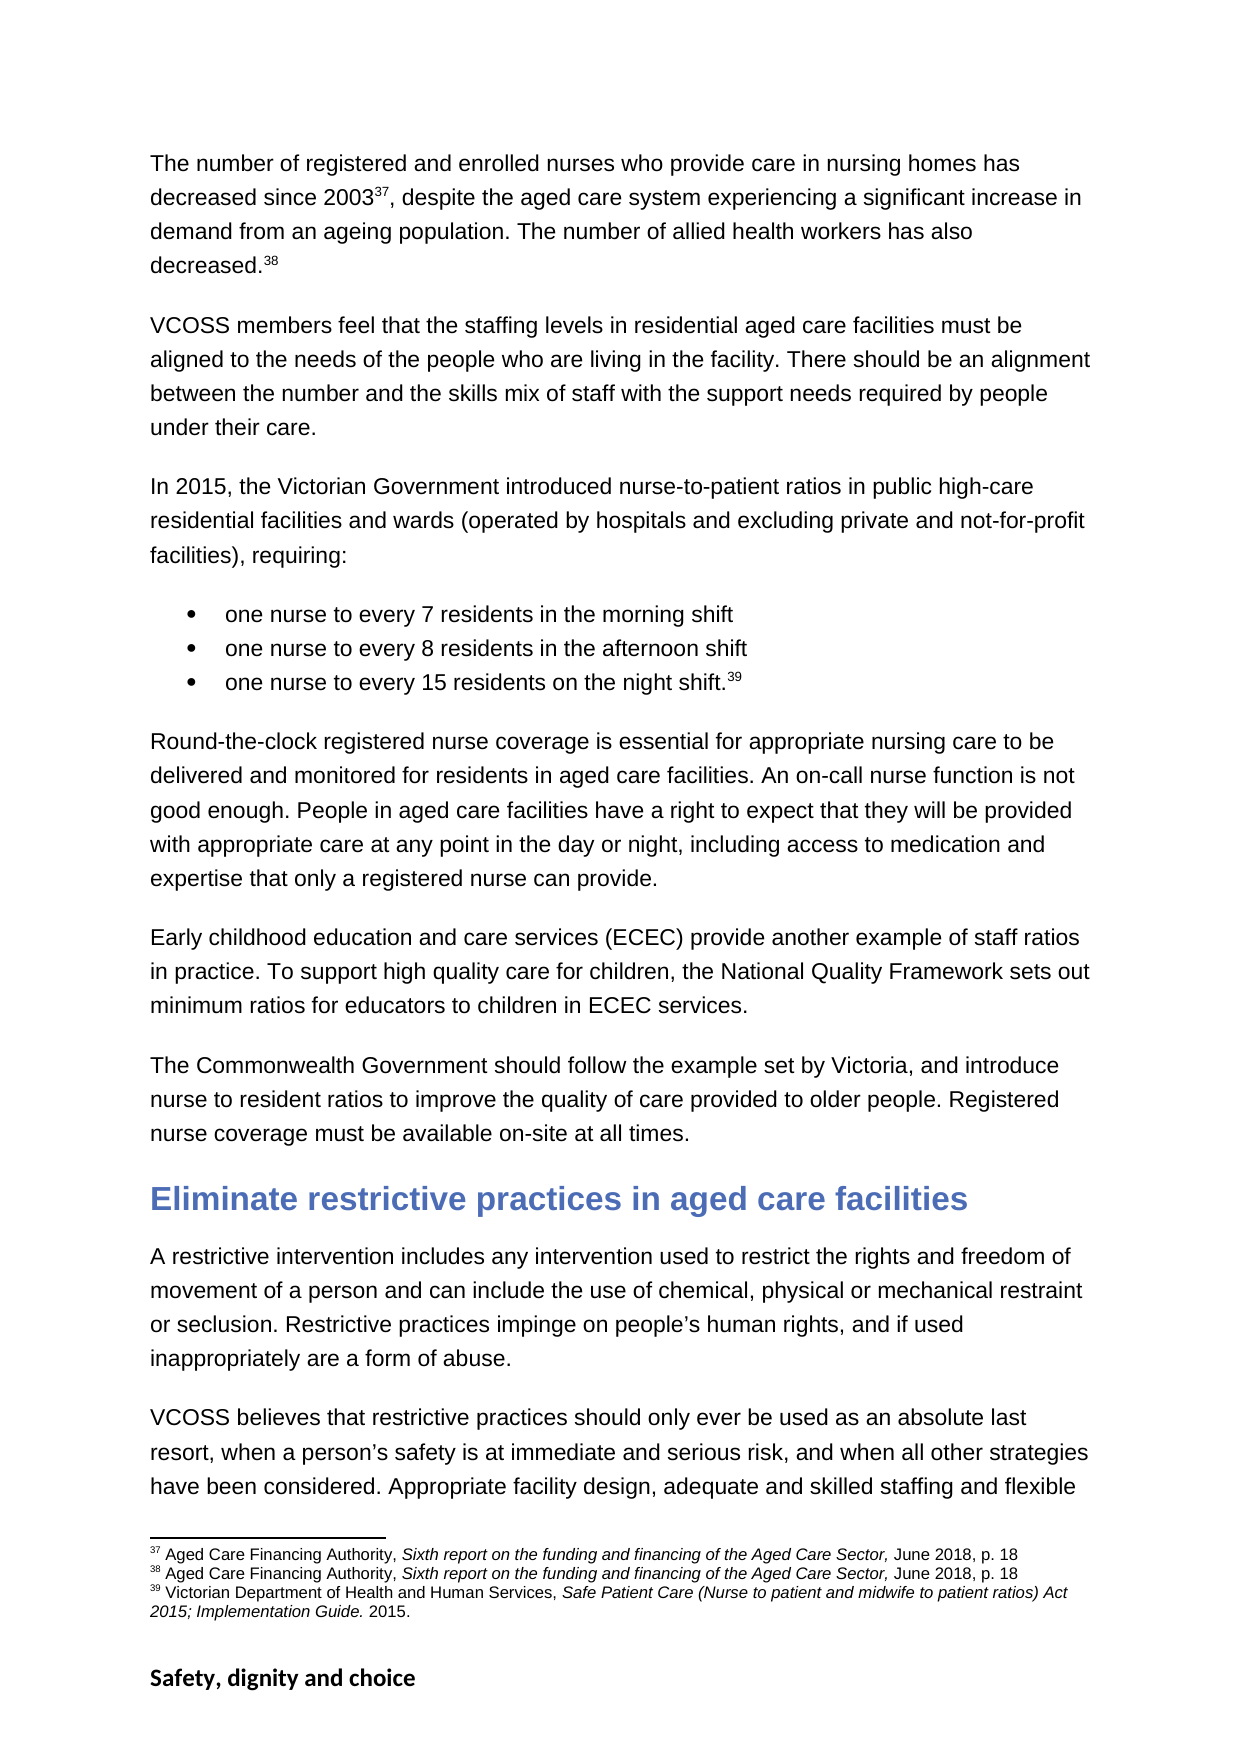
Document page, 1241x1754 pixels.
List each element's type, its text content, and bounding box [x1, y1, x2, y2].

text The number of registered and enrolled nurses who provide care in nursing homes has decreased since 2003, despite the aged care system experiencing a significant increase in demand from an ageing population. The number of allied health workers has also decreased. [150, 150, 1090, 279]
text A restrictive intervention includes any intervention used to restrict the rights and freedom of movement of a person and can include the use of chemical, physical or mechanical restraint or seclusion. Restrictive practices impinge on people’s human rights, and if used inappropriately are a form of abuse. [150, 1243, 1090, 1371]
subtitle Eliminate restrictive practices in aged care facilities [150, 1179, 1090, 1218]
text In 2015, the Victorian Government introduced nurse-to-patient ratios in public high-care residential facilities and wards (operated by hospitals and excluding private and not-for-profit facilities), requiring: [150, 473, 1090, 568]
text VCOSS members feel that the staffing levels in residential aged care facilities must be aligned to the needs of the people who are living in the facility. There should be an alignment between the number and the skills mix of staff with the support needs required by people under their care. [150, 312, 1090, 441]
list one nurse to every 15 residents on the night shift. [187, 669, 1090, 696]
text Round-the-clock registered nurse coverage is essential for appropriate nursing care to be delivered and monitored for residents in aged care facilities. An on-call nurse function is not good enough. People in aged care facilities have a right to expect that they will be provided with appropriate care at any point in the day or night, including access to medication and expertise that only a registered nurse can provide. [150, 728, 1090, 891]
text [150, 1404, 1090, 1499]
text Early childhood education and care services (ECEC) provide another example of staff ratios in practice. To support high quality care for children, the National Quality Framework sets out minimum ratios for educators to children in ECEC services. [150, 924, 1090, 1019]
text The Commonwealth Government should follow the example set by Victoria, and introduce nurse to resident ratios to improve the quality of care provided to older people. Registered nurse coverage must be available on-site at all times. [150, 1052, 1090, 1146]
list one nurse to every 8 residents in the afternoon shift [187, 635, 1090, 661]
list one nurse to every 7 residents in the morning shift [187, 601, 1090, 627]
